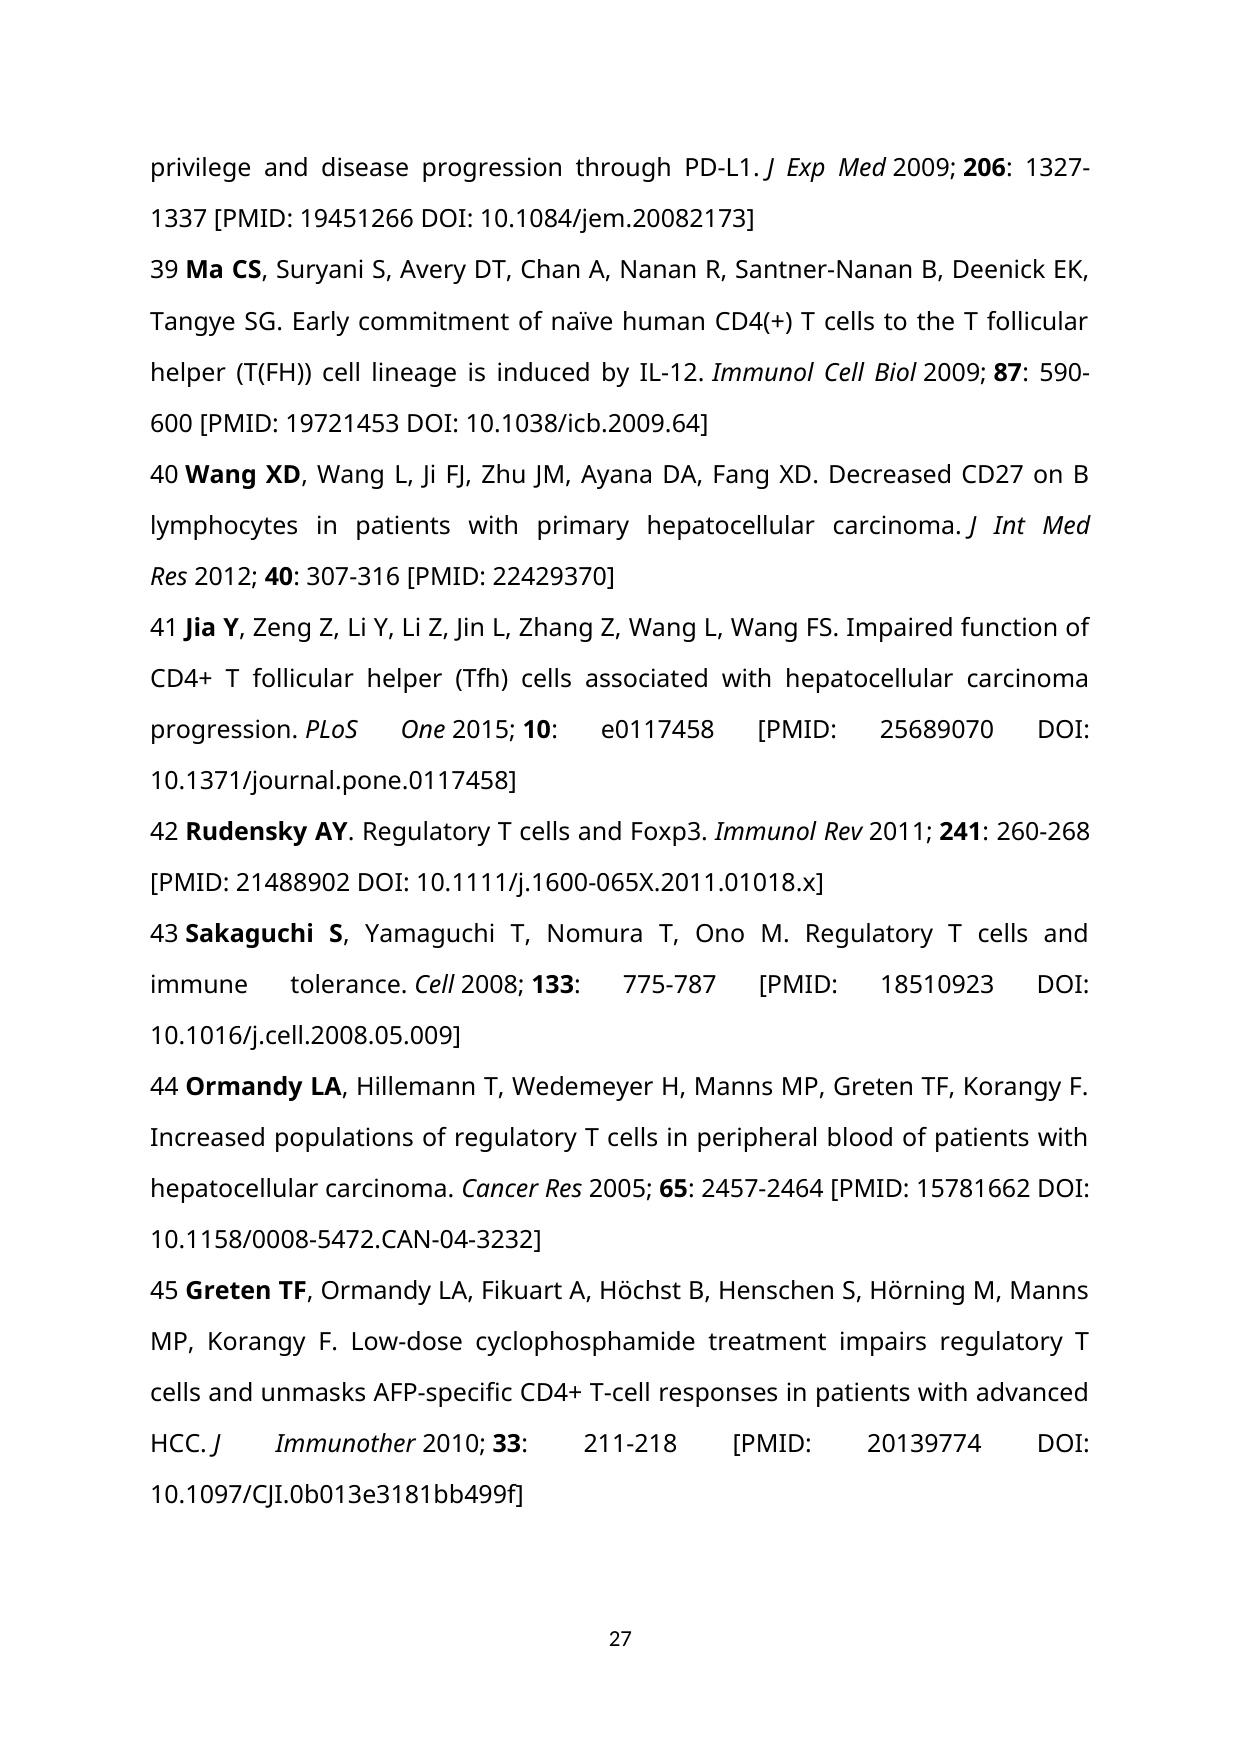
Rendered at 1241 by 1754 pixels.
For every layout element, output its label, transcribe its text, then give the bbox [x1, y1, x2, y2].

text 43 Sakaguchi S, Yamaguchi T, Nomura T, Ono M. Regulatory T cells and immune tolerance. Cell 2008; 133: 775-787 [PMID: 18510923 DOI: 10.1016/j.cell.2008.05.009] [150, 916, 1090, 1052]
text 45 Greten TF, Ormandy LA, Fikuart A, Höchst B, Henschen S, Hörning M, Manns MP, Korangy F. Low-dose cyclophosphamide treatment impairs regulatory T cells and unmasks AFP-specific CD4+ T-cell responses in patients with advanced HCC. J Immunother 2010; 33: 211-218 [PMID: 20139774 DOI: 10.1097/CJI.0b013e3181bb499f] [150, 1273, 1090, 1511]
text 41 Jia Y, Zeng Z, Li Y, Li Z, Jin L, Zhang Z, Wang L, Wang FS. Impaired function of CD4+ T follicular helper (Tfh) cells associated with hepatocellular carcinoma progression. PLoS One 2015; 10: e0117458 [PMID: 25689070 DOI: 10.1371/journal.pone.0117458] [150, 609, 1090, 797]
text 42 Rudensky AY. Regulatory T cells and Foxp3. Immunol Rev 2011; 241: 260-268 [PMID: 21488902 DOI: 10.1111/j.1600-065X.2011.01018.x] [150, 813, 1090, 899]
text 44 Ormandy LA, Hillemann T, Wedemeyer H, Manns MP, Greten TF, Korangy F. Increased populations of regulatory T cells in peripheral blood of patients with hepatocellular carcinoma. Cancer Res 2005; 65: 2457-2464 [PMID: 15781662 DOI: 10.1158/0008-5472.CAN-04-3232] [150, 1069, 1090, 1256]
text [150, 150, 1090, 235]
text 40 Wang XD, Wang L, Ji FJ, Zhu JM, Ayana DA, Fang XD. Decreased CD27 on B lymphocytes in patients with primary hepatocellular carcinoma. J Int Med Res 2012; 40: 307-316 [PMID: 22429370] [150, 456, 1090, 592]
text 39 Ma CS, Suryani S, Avery DT, Chan A, Nanan R, Santner-Nanan B, Deenick EK, Tangye SG. Early commitment of naïve human CD4(+) T cells to the T follicular helper (T(FH)) cell lineage is induced by IL-12. Immunol Cell Biol 2009; 87: 590-600 [PMID: 19721453 DOI: 10.1038/icb.2009.64] [150, 252, 1090, 439]
